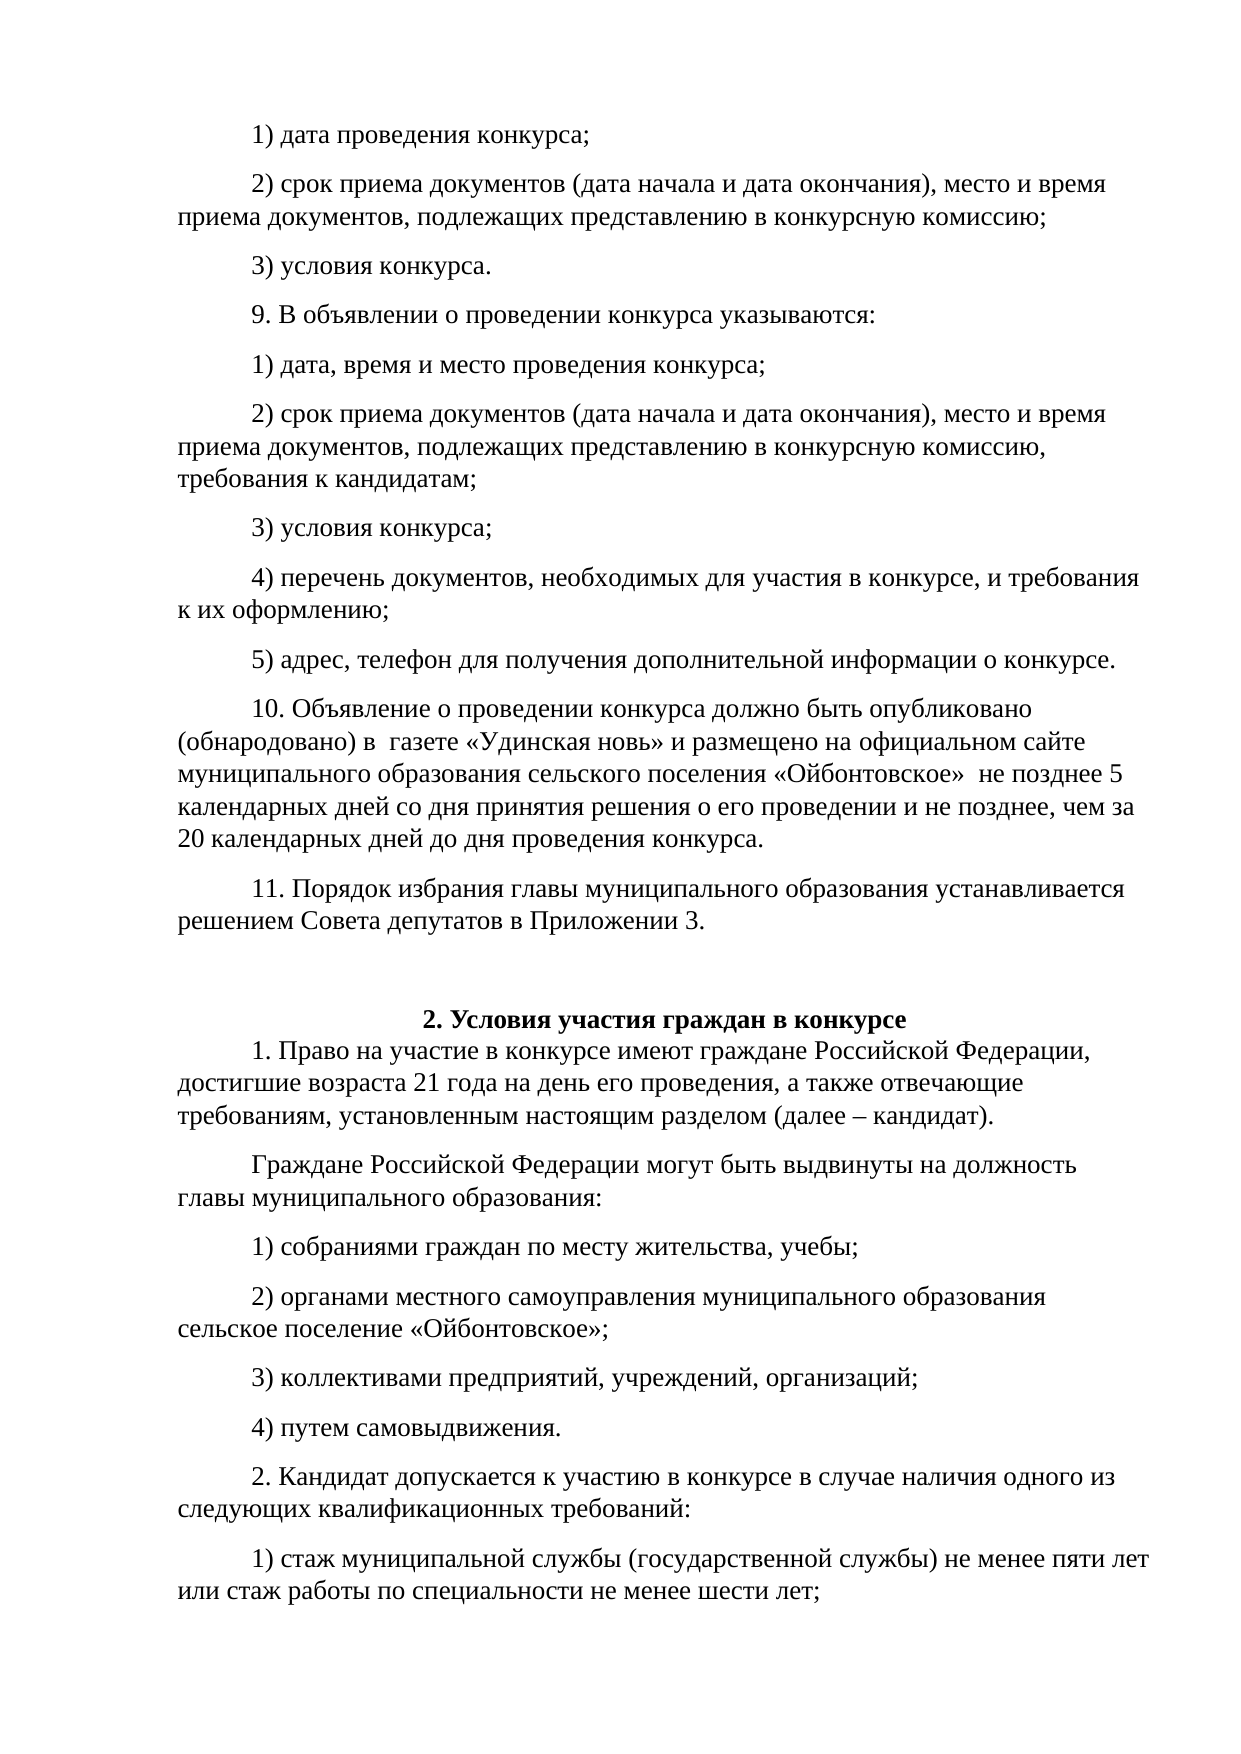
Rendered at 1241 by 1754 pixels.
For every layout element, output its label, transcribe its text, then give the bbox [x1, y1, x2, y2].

text 5) адрес, телефон для получения дополнительной информации о конкурсе. [177, 643, 1152, 674]
text 4) путем самовыдвижения. [177, 1411, 1152, 1442]
text 1) собраниями граждан по месту жительства, учебы; [177, 1230, 1152, 1261]
text 4) перечень документов, необходимых для участия в конкурсе, и требования к их оформлению; [177, 561, 1152, 624]
text 1) дата, время и место проведения конкурса; [177, 348, 1152, 379]
text 2) органами местного самоуправления муниципального образования сельское поселение «Ойбонтовское»; [177, 1279, 1152, 1343]
subtitle 2. Условия участия граждан в конкурсе [177, 1003, 1152, 1034]
text 9. В объявлении о проведении конкурса указываются: [177, 298, 1152, 330]
text Граждане Российской Федерации могут быть выдвинуты на должность главы муниципального образования: [177, 1148, 1152, 1212]
text 2. Кандидат допускается к участию в конкурсе в случае наличия одного из следующих квалификационных требований: [177, 1460, 1152, 1524]
text 11. Порядок избрания главы муниципального образования устанавливается решением Совета депутатов в Приложении 3. [177, 872, 1152, 935]
text 1. Право на участие в конкурсе имеют граждане Российской Федерации, достигшие возраста 21 года на день его проведения, а также отвечающие требованиям, установленным настоящим разделом (далее – кандидат). [177, 1034, 1152, 1130]
text 1) дата проведения конкурса; [177, 118, 1152, 149]
text 2) срок приема документов (дата начала и дата окончания), место и время приема документов, подлежащих представлению в конкурсную комиссию, требования к кандидатам; [177, 397, 1152, 493]
text 3) коллективами предприятий, учреждений, организаций; [177, 1361, 1152, 1393]
text 10. Объявление о проведении конкурса должно быть опубликовано (обнародовано) в газете «Удинская новь» и размещено на официальном сайте муниципального образования сельского поселения «Ойбонтовское» не позднее 5 календарных дней со дня принятия решения о его проведении и не позднее, чем за 20 календарных дней до дня проведения конкурса. [177, 692, 1152, 853]
text 3) условия конкурса; [177, 512, 1152, 543]
text 1) стаж муниципальной службы (государственной службы) не менее пяти лет или стаж работы по специальности не менее шести лет; [177, 1542, 1152, 1606]
text 3) условия конкурса. [177, 249, 1152, 280]
text 2) срок приема документов (дата начала и дата окончания), место и время приема документов, подлежащих представлению в конкурсную комиссию; [177, 167, 1152, 231]
